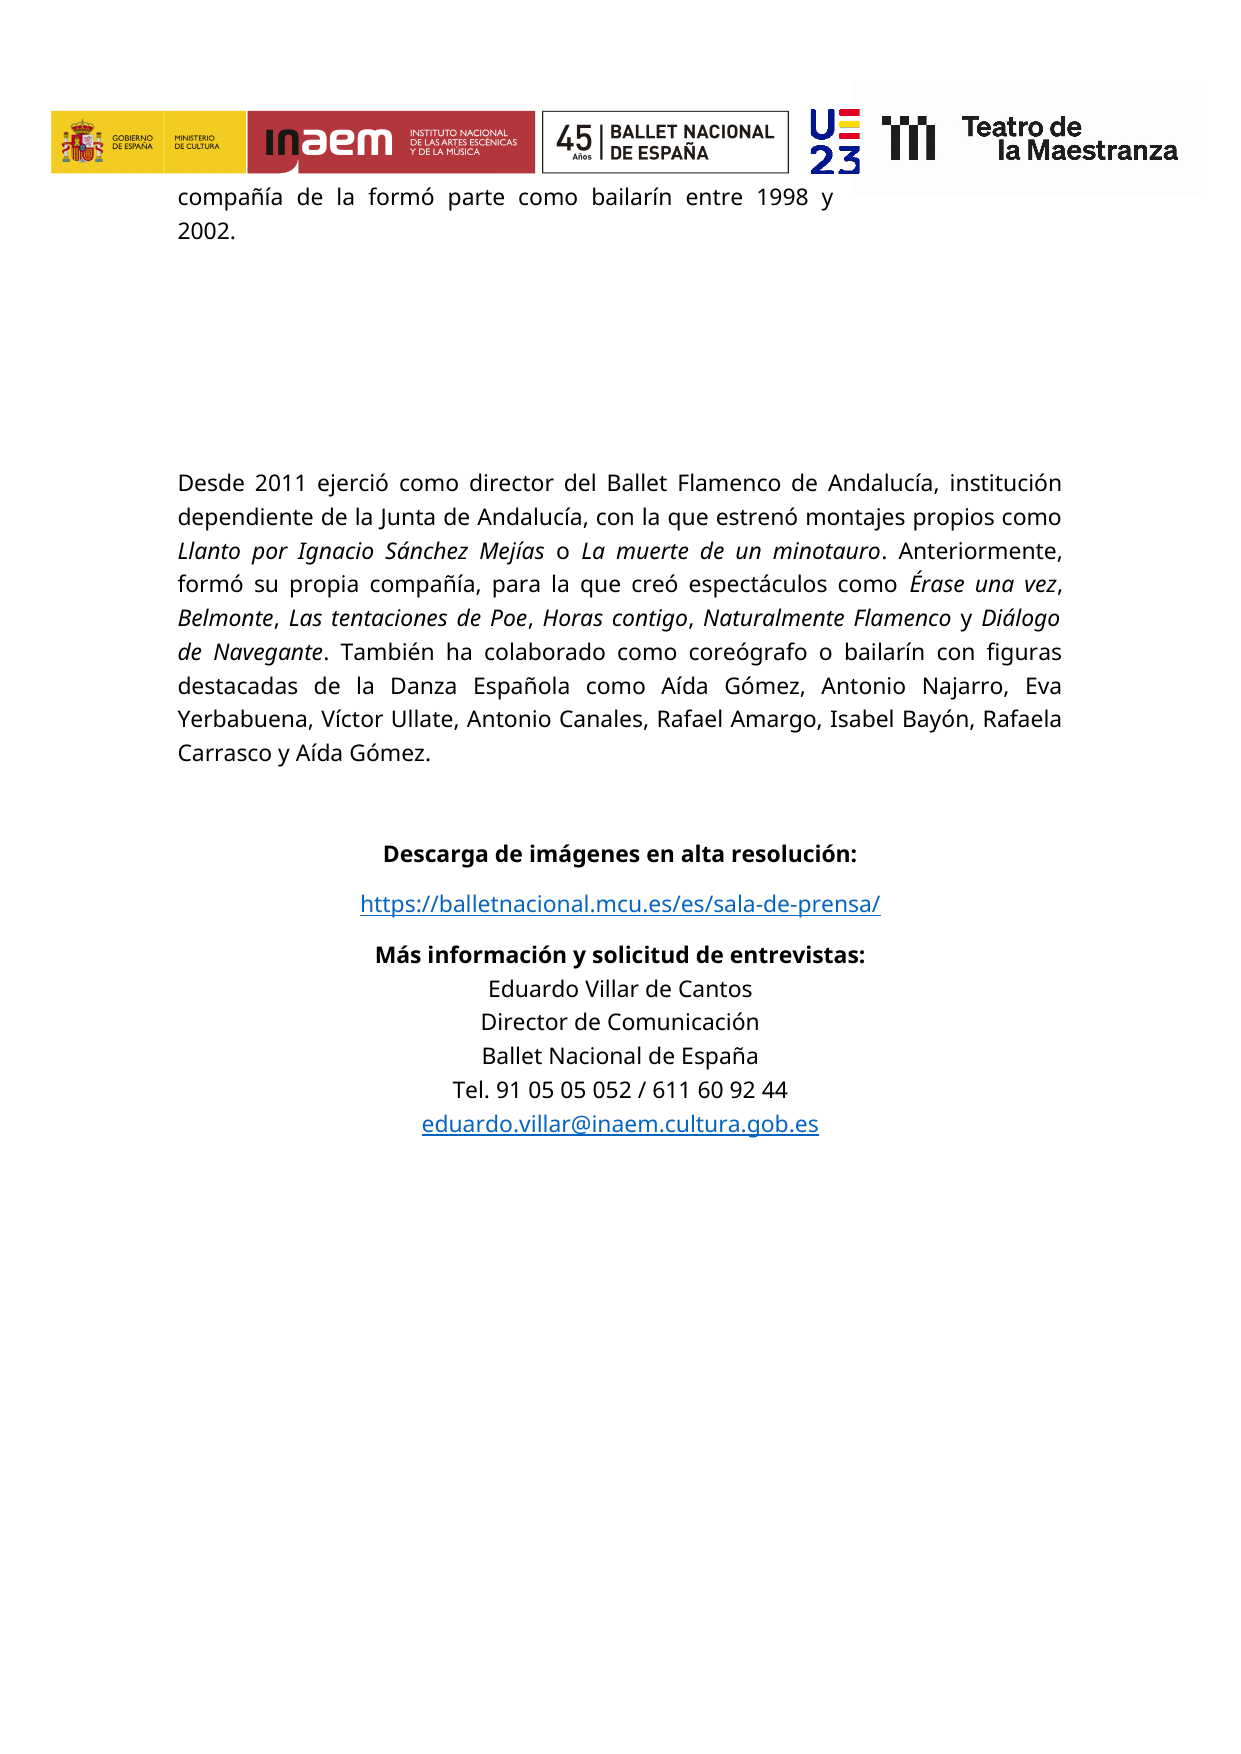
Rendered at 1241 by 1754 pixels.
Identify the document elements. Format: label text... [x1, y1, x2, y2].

text Desde 2011 ejerció como director del Ballet Flamenco de Andalucía, institución dependiente de la Junta de Andalucía, con la que estrenó montajes propios como Llanto por Ignacio Sánchez Mejías o La muerte de un minotauro. Anteriormente, formó su propia compañía, para la que creó espectáculos como Érase una vez, Belmonte, Las tentaciones de Poe, Horas contigo, Naturalmente Flamenco y Diálogo de Navegante. También ha colaborado como coreógrafo o bailarín con figuras destacadas de la Danza Española como Aída Gómez, Antonio Najarro, Eva Yerbabuena, Víctor Ullate, Antonio Canales, Rafael Amargo, Isabel Bayón, Rafaela Carrasco y Aída Gómez. [177, 467, 1063, 768]
picture [809, 81, 1207, 193]
text Ballet Nacional de España [177, 1040, 1063, 1071]
text Tel. 91 05 05 052 / 611 60 92 44 [177, 1074, 1063, 1105]
text eduardo.villar@inaem.cultura.gob.es [177, 1108, 1063, 1139]
text https://balletnacional.mcu.es/es/sala-de-prensa/ [177, 888, 1063, 920]
text Eduardo Villar de Cantos [177, 973, 1063, 1004]
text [177, 148, 1063, 246]
text Director de Comunicación [177, 1006, 1063, 1038]
picture [40, 101, 803, 182]
text Más información y solicitud de entrevistas: [177, 939, 1063, 970]
text Descarga de imágenes en alta resolución: [177, 838, 1063, 869]
